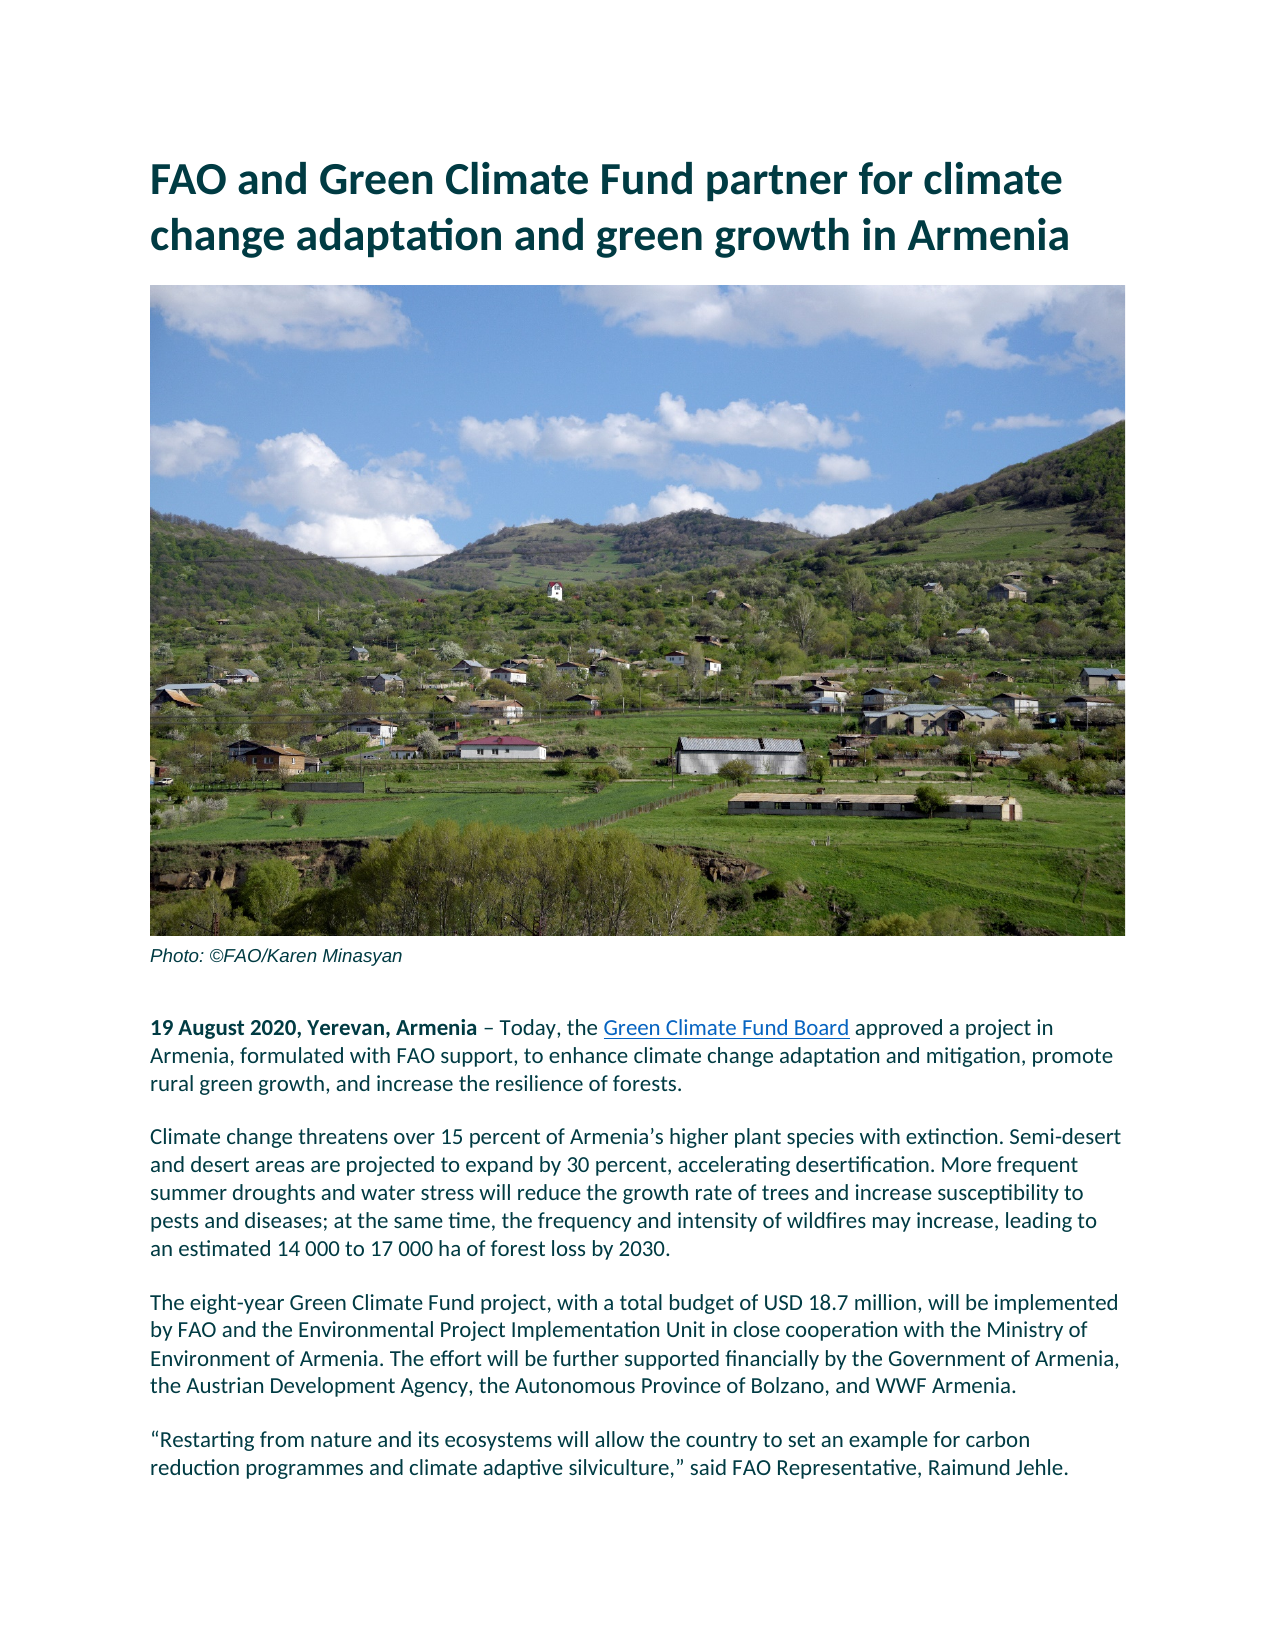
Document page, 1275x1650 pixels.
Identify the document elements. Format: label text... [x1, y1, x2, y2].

text FAO and Green Climate Fund partner for climate change adaptation and green growth in Armenia [150, 150, 1125, 262]
text “Restarting from nature and its ecosystems will allow the country to set an example for carbon reduction programmes and climate adaptive silviculture,” said FAO Representative, Raimund Jehle. [150, 1425, 1125, 1481]
text 19 August 2020, Yerevan, Armenia – Today, the Green Climate Fund Board approved a project in Armenia, formulated with FAO support, to enhance climate change adaptation and mitigation, promote rural green growth, and increase the resilience of forests. [150, 1013, 1125, 1097]
text Climate change threatens over 15 percent of Armenia’s higher plant species with extinction. Semi-desert and desert areas are projected to expand by 30 percent, accelerating desertification. More frequent summer droughts and water stress will reduce the growth rate of trees and increase susceptibility to pests and diseases; at the same time, the frequency and intensity of wildfires may increase, leading to an estimated 14 000 to 17 000 ha of forest loss by 2030. [150, 1122, 1125, 1263]
text The eight-year Green Climate Fund project, with a total budget of USD 18.7 million, will be implemented by FAO and the Environmental Project Implementation Unit in close cooperation with the Ministry of Environment of Armenia. The effort will be further supported financially by the Government of Armenia, the Austrian Development Agency, the Autonomous Province of Bolzano, and WWF Armenia. [150, 1288, 1125, 1400]
text Photo: ©FAO/Karen Minasyan [150, 936, 1125, 966]
picture [150, 285, 1125, 936]
